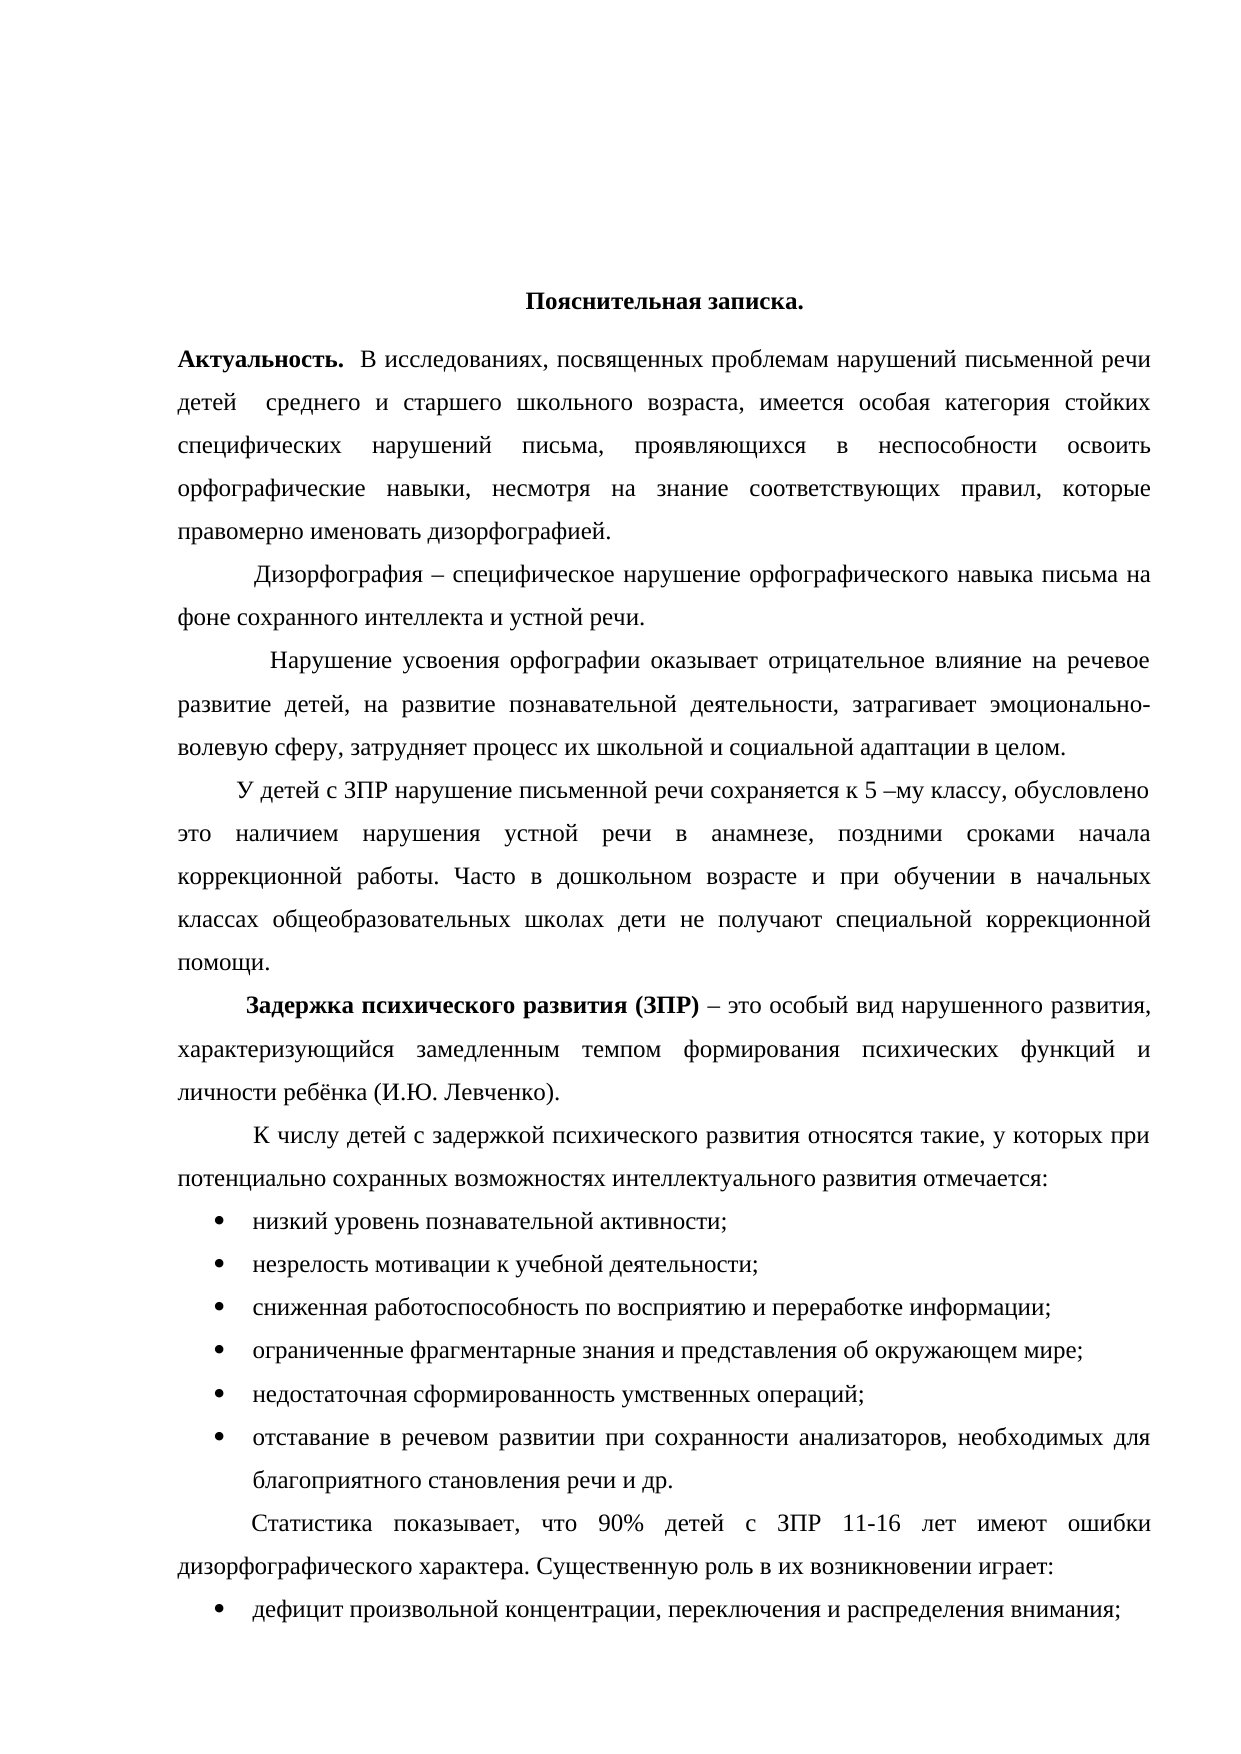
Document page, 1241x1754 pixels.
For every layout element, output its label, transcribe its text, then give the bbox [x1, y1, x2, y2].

text К числу детей с задержкой психического развития относятся такие, у которых при потенциально сохранных возможностях интеллектуального развития отмечается: [177, 1120, 1152, 1192]
text Задержка психического развития (ЗПР) – это особый вид нарушенного развития, характеризующийся замедленным темпом формирования психических функций и личности ребёнка (И.Ю. Левченко). [177, 991, 1152, 1106]
text Статистика показывает, что 90% детей с ЗПР 11-16 лет имеют ошибки дизорфографического характера. Существенную роль в их возникновении играет: [177, 1508, 1152, 1580]
list ограниченные фрагментарные знания и представления об окружающем мире; [215, 1336, 1152, 1364]
list отставание в речевом развитии при сохранности анализаторов, необходимых для благоприятного становления речи и др. [215, 1422, 1152, 1494]
list дефицит произвольной концентрации, переключения и распределения внимания; [215, 1594, 1152, 1623]
list недостаточная сформированность умственных операций; [215, 1379, 1152, 1407]
list сниженная работоспособность по восприятию и переработке информации; [215, 1292, 1152, 1321]
text Актуальность. В исследованиях, посвященных проблемам нарушений письменной речи детей среднего и старшего школьного возраста, имеется особая категория стойких специфических нарушений письма, проявляющихся в неспособности освоить орфографические навыки, несмотря на знание соответствующих правил, которые правомерно именовать дизорфографией. [177, 344, 1152, 545]
text Нарушение усвоения орфографии оказывает отрицательное влияние на речевое развитие детей, на развитие познавательной деятельности, затрагивает эмоционально-волевую сферу, затрудняет процесс их школьной и социальной адаптации в целом. [177, 646, 1152, 761]
list незрелость мотивации к учебной деятельности; [215, 1249, 1152, 1278]
list низкий уровень познавательной активности; [215, 1206, 1152, 1235]
text Пояснительная записка. [177, 286, 1152, 315]
text Дизорфография – специфическое нарушение орфографического навыка письма на фоне сохранного интеллекта и устной речи. [177, 559, 1152, 631]
text У детей с ЗПР нарушение письменной речи сохраняется к 5 –му классу, обусловлено это наличием нарушения устной речи в анамнезе, поздними сроками начала коррекционной работы. Часто в дошкольном возрасте и при обучении в начальных классах общеобразовательных школах дети не получают специальной коррекционной помощи. [177, 775, 1152, 976]
